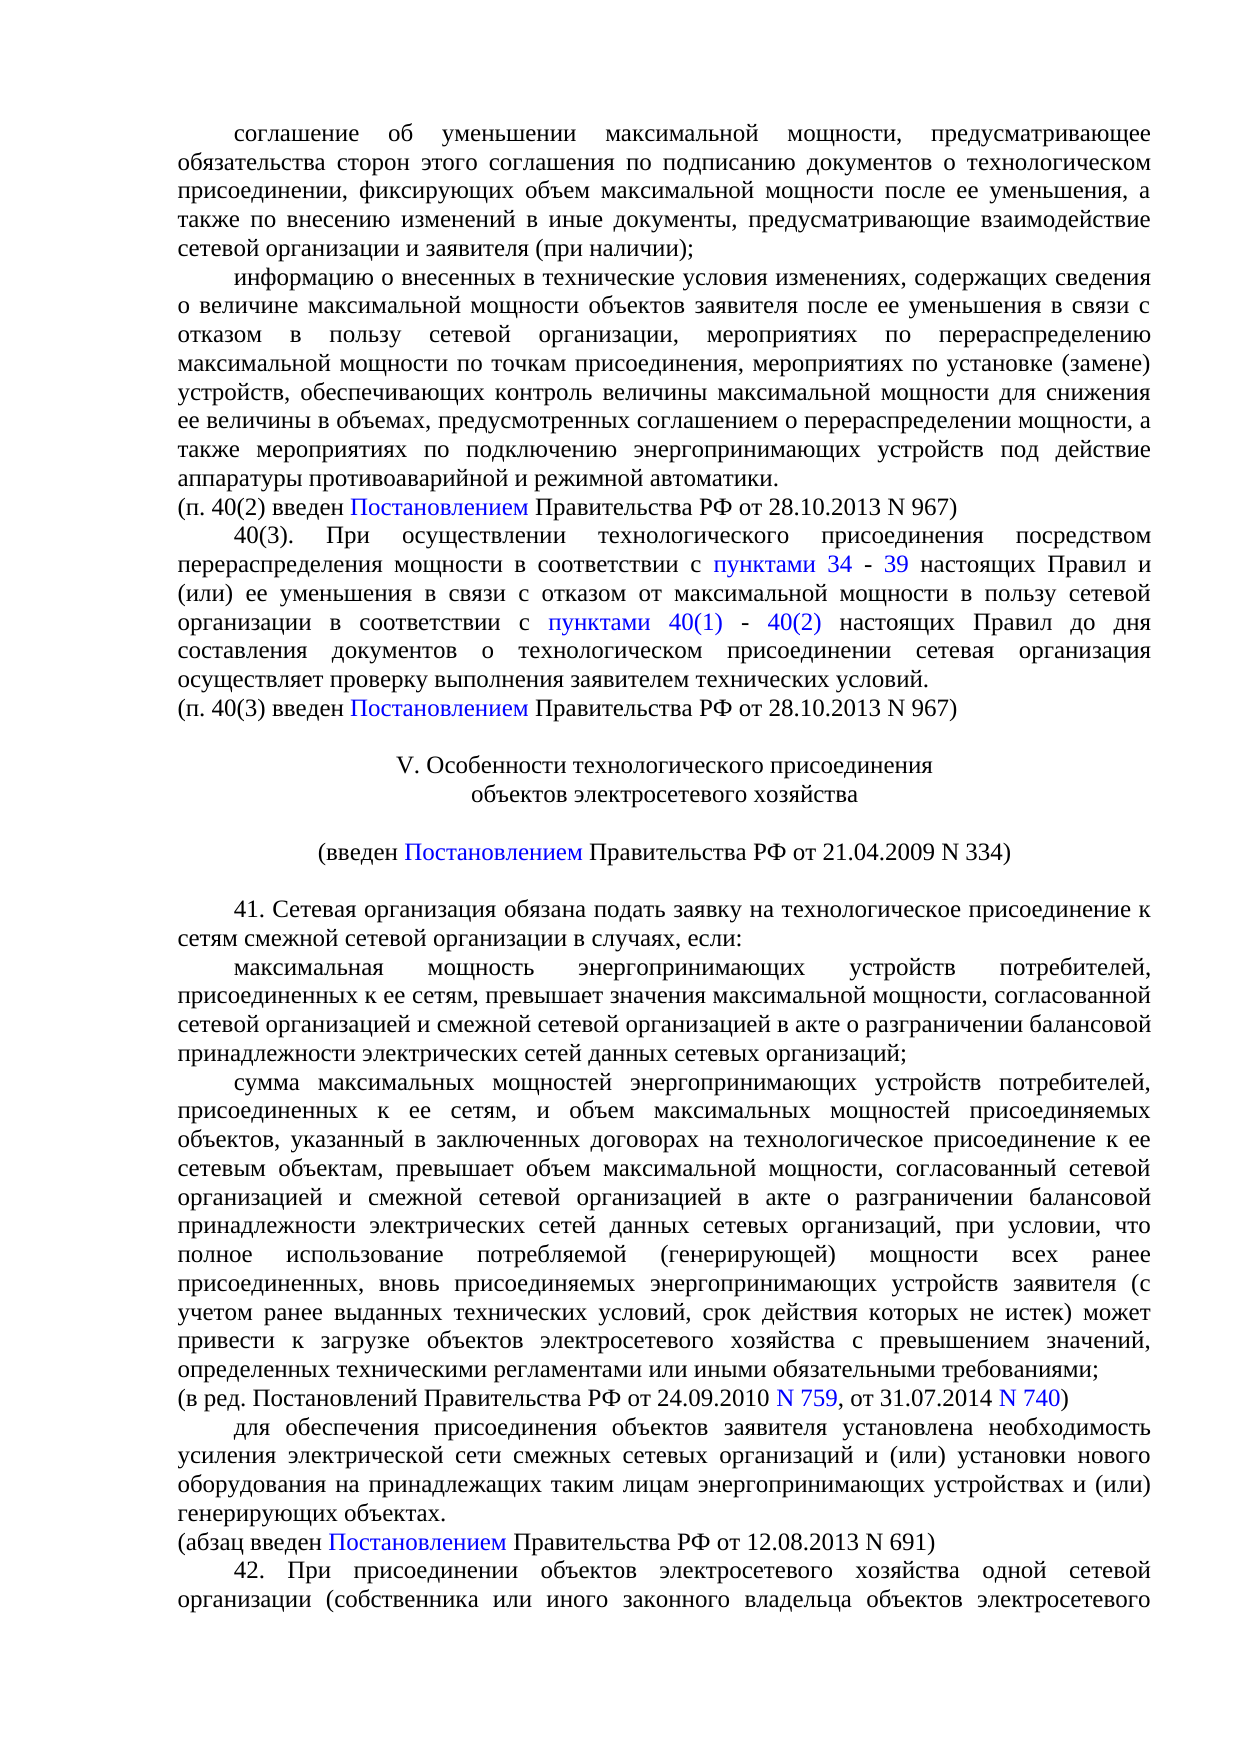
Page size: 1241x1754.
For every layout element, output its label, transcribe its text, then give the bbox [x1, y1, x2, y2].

text соглашение об уменьшении максимальной мощности, предусматривающее обязательства сторон этого соглашения по подписанию документов о технологическом присоединении, фиксирующих объем максимальной мощности после ее уменьшения, а также по внесению изменений в иные документы, предусматривающие взаимодействие сетевой организации и заявителя (при наличии); [177, 118, 1152, 262]
text (введен Постановлением Правительства РФ от 21.04.2009 N 334) [177, 837, 1152, 866]
text информацию о внесенных в технические условия изменениях, содержащих сведения о величине максимальной мощности объектов заявителя после ее уменьшения в связи с отказом в пользу сетевой организации, мероприятиях по перераспределению максимальной мощности по точкам присоединения, мероприятиях по установке (замене) устройств, обеспечивающих контроль величины максимальной мощности для снижения ее величины в объемах, предусмотренных соглашением о перераспределении мощности, а также мероприятиях по подключению энергопринимающих устройств под действие аппаратуры противоаварийной и режимной автоматики. [177, 262, 1152, 492]
text сумма максимальных мощностей энергопринимающих устройств потребителей, присоединенных к ее сетям, и объем максимальных мощностей присоединяемых объектов, указанный в заключенных договорах на технологическое присоединение к ее сетевым объектам, превышает объем максимальной мощности, согласованный сетевой организацией и смежной сетевой организацией в акте о разграничении балансовой принадлежности электрических сетей данных сетевых организаций, при условии, что полное использование потребляемой (генерирующей) мощности всех ранее присоединенных, вновь присоединяемых энергопринимающих устройств заявителя (с учетом ранее выданных технических условий, срок действия которых не истек) может привести к загрузке объектов электросетевого хозяйства с превышением значений, определенных техническими регламентами или иными обязательными требованиями; [177, 1067, 1152, 1383]
text 40(3). При осуществлении технологического присоединения посредством перераспределения мощности в соответствии с пунктами 34 - 39 настоящих Правил и (или) ее уменьшения в связи с отказом от максимальной мощности в пользу сетевой организации в соответствии с пунктами 40(1) - 40(2) настоящих Правил до дня составления документов о технологическом присоединении сетевая организация осуществляет проверку выполнения заявителем технических условий. [177, 521, 1152, 693]
text (абзац введен Постановлением Правительства РФ от 12.08.2013 N 691) [177, 1527, 1152, 1556]
text объектов электросетевого хозяйства [177, 779, 1152, 808]
text (п. 40(3) введен Постановлением Правительства РФ от 28.10.2013 N 967) [177, 693, 1152, 722]
text (п. 40(2) введен Постановлением Правительства РФ от 28.10.2013 N 967) [177, 492, 1152, 521]
text V. Особенности технологического присоединения [177, 751, 1152, 779]
text 41. Сетевая организация обязана подать заявку на технологическое присоединение к сетям смежной сетевой организации в случаях, если: [177, 894, 1152, 952]
text максимальная мощность энергопринимающих устройств потребителей, присоединенных к ее сетям, превышает значения максимальной мощности, согласованной сетевой организацией и смежной сетевой организацией в акте о разграничении балансовой принадлежности электрических сетей данных сетевых организаций; [177, 952, 1152, 1067]
text для обеспечения присоединения объектов заявителя установлена необходимость усиления электрической сети смежных сетевых организаций и (или) установки нового оборудования на принадлежащих таким лицам энергопринимающих устройствах и (или) генерирующих объектах. [177, 1412, 1152, 1527]
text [177, 1556, 1152, 1613]
text (в ред. Постановлений Правительства РФ от 24.09.2010 N 759, от 31.07.2014 N 740) [177, 1383, 1152, 1412]
